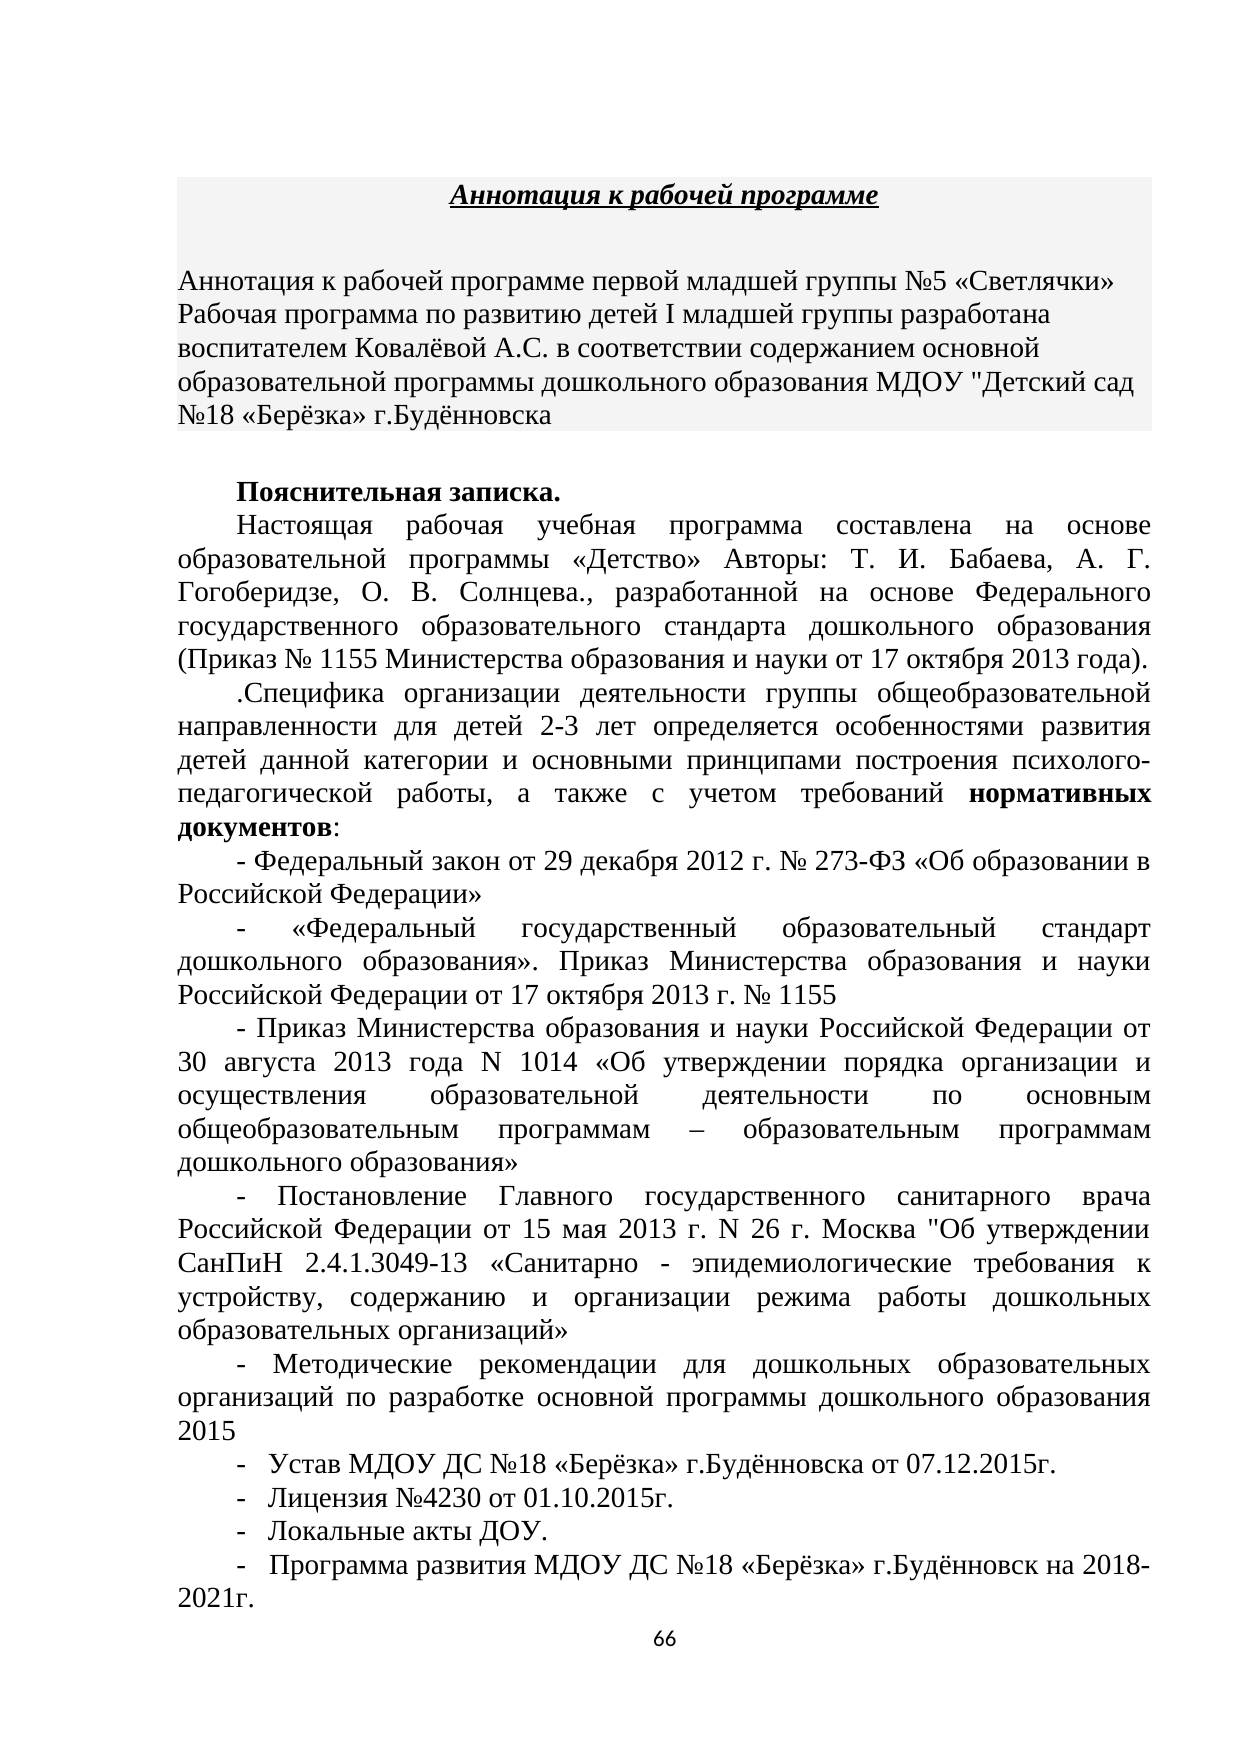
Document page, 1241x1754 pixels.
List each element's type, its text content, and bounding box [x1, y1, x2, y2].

text - Методические рекомендации для дошкольных образовательных организаций по разработке основной программы дошкольного образования 2015 [177, 1346, 1152, 1446]
text - Лицензия №4230 от 01.10.2015г. [177, 1480, 1152, 1513]
text - «Федеральный государственный образовательный стандарт дошкольного образования». Приказ Министерства образования и науки Российской Федерации от 17 октября 2013 г. № 1155 [177, 910, 1152, 1010]
text - Федеральный закон от 29 декабря 2012 г. № 273-ФЗ «Об образовании в Российской Федерации» [177, 843, 1152, 910]
text Аннотация к рабочей программе первой младшей группы №5 «Светлячки» Рабочая программа по развитию детей I младшей группы разработана воспитателем Ковалёвой А.С. в соответствии содержанием основной образовательной программы дошкольного образования МДОУ "Детский сад №18 «Берёзка» г.Будённовска [177, 263, 1152, 431]
text - Устав МДОУ ДС №18 «Берёзка» г.Будённовска от 07.12.2015г. [177, 1446, 1152, 1480]
text - Приказ Министерства образования и науки Российской Федерации от 30 августа 2013 года N 1014 «Об утверждении порядка организации и осуществления образовательной деятельности по основным общеобразовательным программам – образовательным программам дошкольного образования» [177, 1010, 1152, 1178]
text - Локальные акты ДОУ. [177, 1513, 1152, 1547]
text Настоящая рабочая учебная программа составлена на основе образовательной программы «Детство» Авторы: Т. И. Бабаева, А. Г. Гогоберидзе, О. В. Солнцева., разработанной на основе Федерального государственного образовательного стандарта дошкольного образования (Приказ № 1155 Министерства образования и науки от 17 октября 2013 года). [177, 507, 1152, 675]
text - Программа развития МДОУ ДС №18 «Берёзка» г.Будённовск на 2018-2021г. [177, 1547, 1152, 1614]
text Пояснительная записка. [177, 474, 1152, 507]
text Аннотация к рабочей программе [177, 177, 1152, 211]
text - Постановление Главного государственного санитарного врача Российской Федерации от 15 мая 2013 г. N 26 г. Москва "Об утверждении СанПиН 2.4.1.3049-13 «Санитарно - эпидемиологические требования к устройству, содержанию и организации режима работы дошкольных образовательных организаций» [177, 1178, 1152, 1346]
text .Специфика организации деятельности группы общеобразовательной направленности для детей 2-3 лет определяется особенностями развития детей данной категории и основными принципами построения психолого-педагогической работы, а также с учетом требований нормативных документов: [177, 675, 1152, 843]
